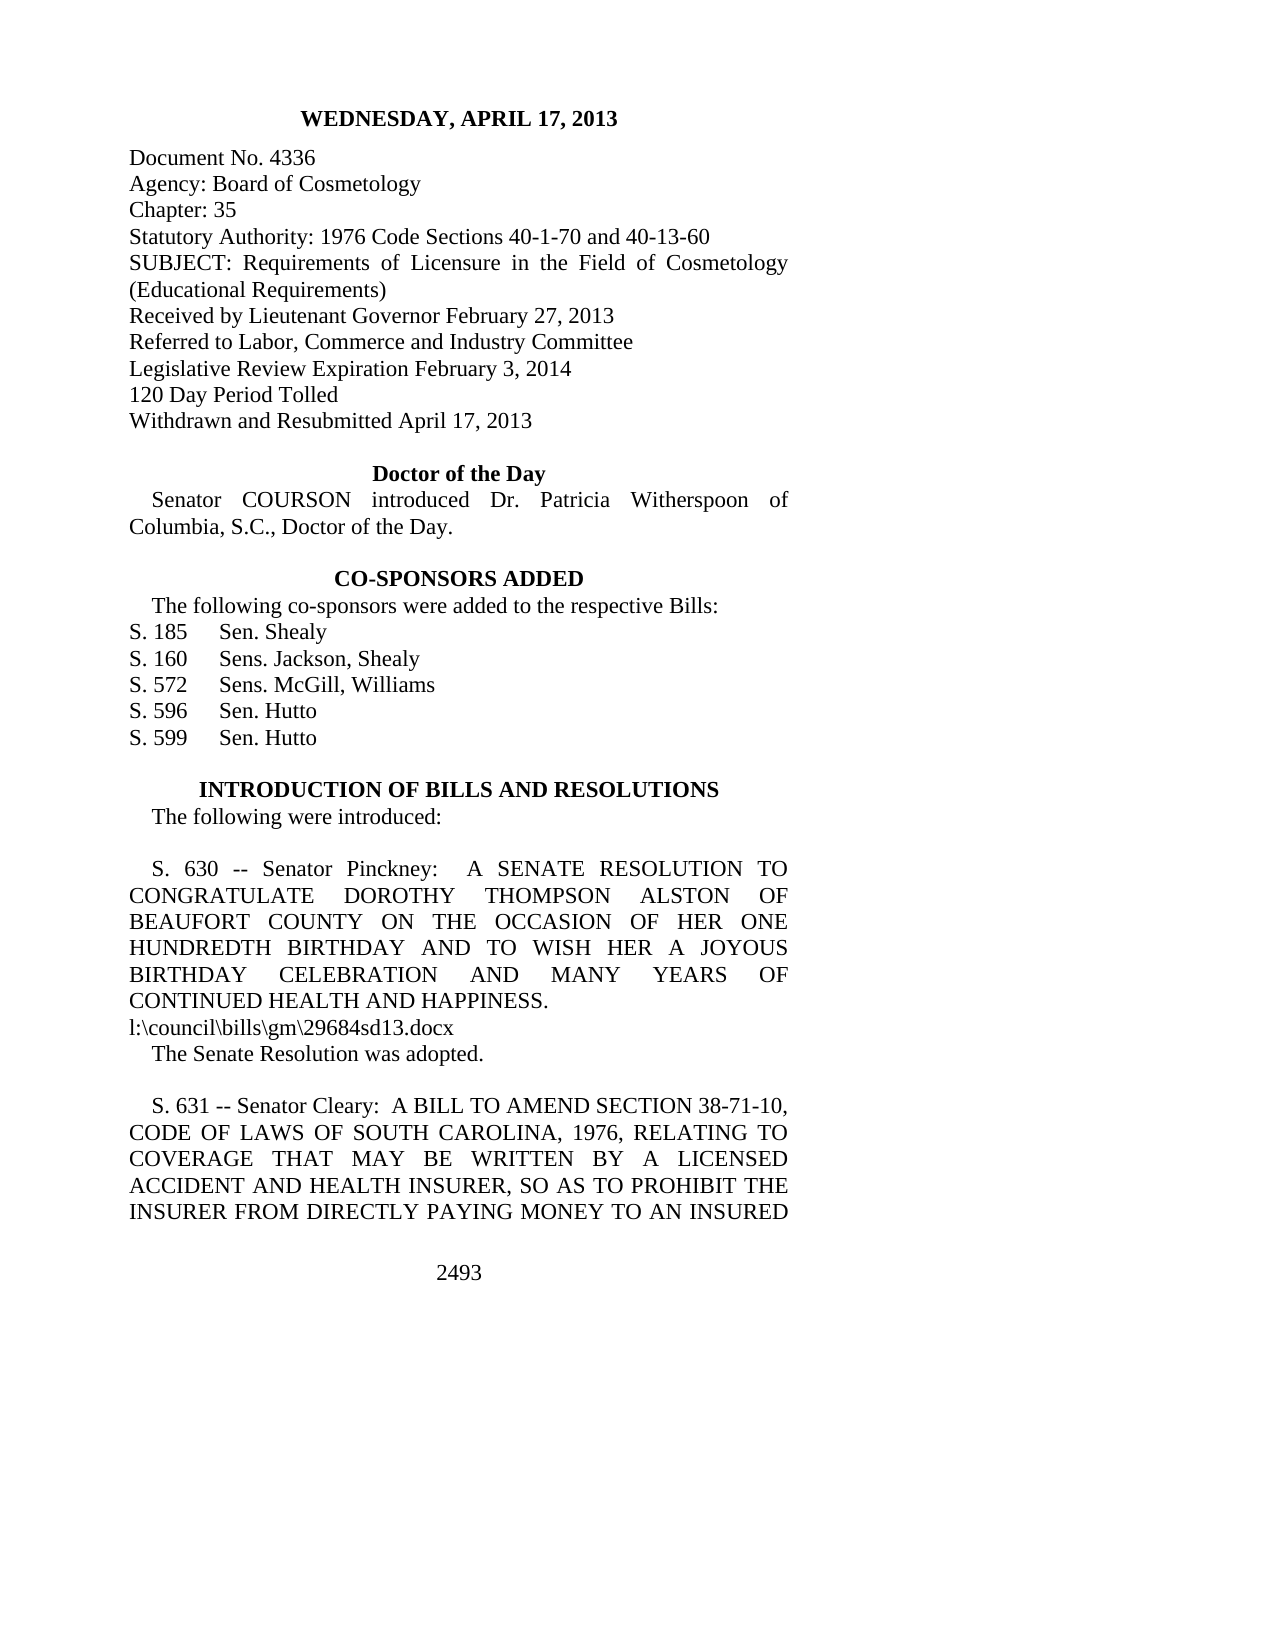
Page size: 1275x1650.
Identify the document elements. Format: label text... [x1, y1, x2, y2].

text Chapter: 35 [129, 197, 789, 223]
text S. 160 Sens. Jackson, Shealy [129, 644, 789, 671]
text Statutory Authority: 1976 Code Sections 40-1-70 and 40-13-60 [129, 223, 789, 249]
text Agency: Board of Cosmetology [129, 170, 789, 197]
text S. 185 Sen. Shealy [129, 618, 789, 644]
text Withdrawn and Resubmitted April 17, 2013 [129, 407, 789, 434]
text Legislative Review Expiration February 3, 2014 [129, 355, 789, 381]
text S. 596 Sen. Hutto [129, 697, 789, 724]
text The Senate Resolution was adopted. [129, 1040, 789, 1066]
text S. 572 Sens. McGill, Williams [129, 671, 789, 697]
text 120 Day Period Tolled [129, 381, 789, 407]
text Referred to Labor, Commerce and Industry Committee [129, 328, 789, 355]
text S. 599 Sen. Hutto [129, 724, 789, 750]
text Senator COURSON introduced Dr. Patricia Witherspoon of Columbia, S.C., Doctor of the Day. [129, 486, 789, 539]
text Document No. 4336 [129, 144, 789, 170]
text The following co-sponsors were added to the respective Bills: [129, 592, 789, 618]
text Doctor of the Day [129, 460, 789, 486]
text Received by Lieutenant Governor February 27, 2013 [129, 302, 789, 328]
text S. 630 -- Senator Pinckney: A SENATE RESOLUTION TO CONGRATULATE DOROTHY THOMPSON ALSTON OF BEAUFORT COUNTY ON THE OCCASION OF HER ONE HUNDREDTH BIRTHDAY AND TO WISH HER A JOYOUS BIRTHDAY CELEBRATION AND MANY YEARS OF CONTINUED HEALTH AND HAPPINESS. [129, 855, 789, 1013]
text The following were introduced: [129, 803, 789, 829]
text INTRODUCTION OF BILLS AND RESOLUTIONS [129, 776, 789, 803]
text l:\council\bills\gm\29684sd13.docx [129, 1013, 789, 1040]
text CO-SPONSORS ADDED [129, 566, 789, 592]
text SUBJECT: Requirements of Licensure in the Field of Cosmetology (Educational Requirements) [129, 249, 789, 302]
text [129, 1093, 789, 1224]
